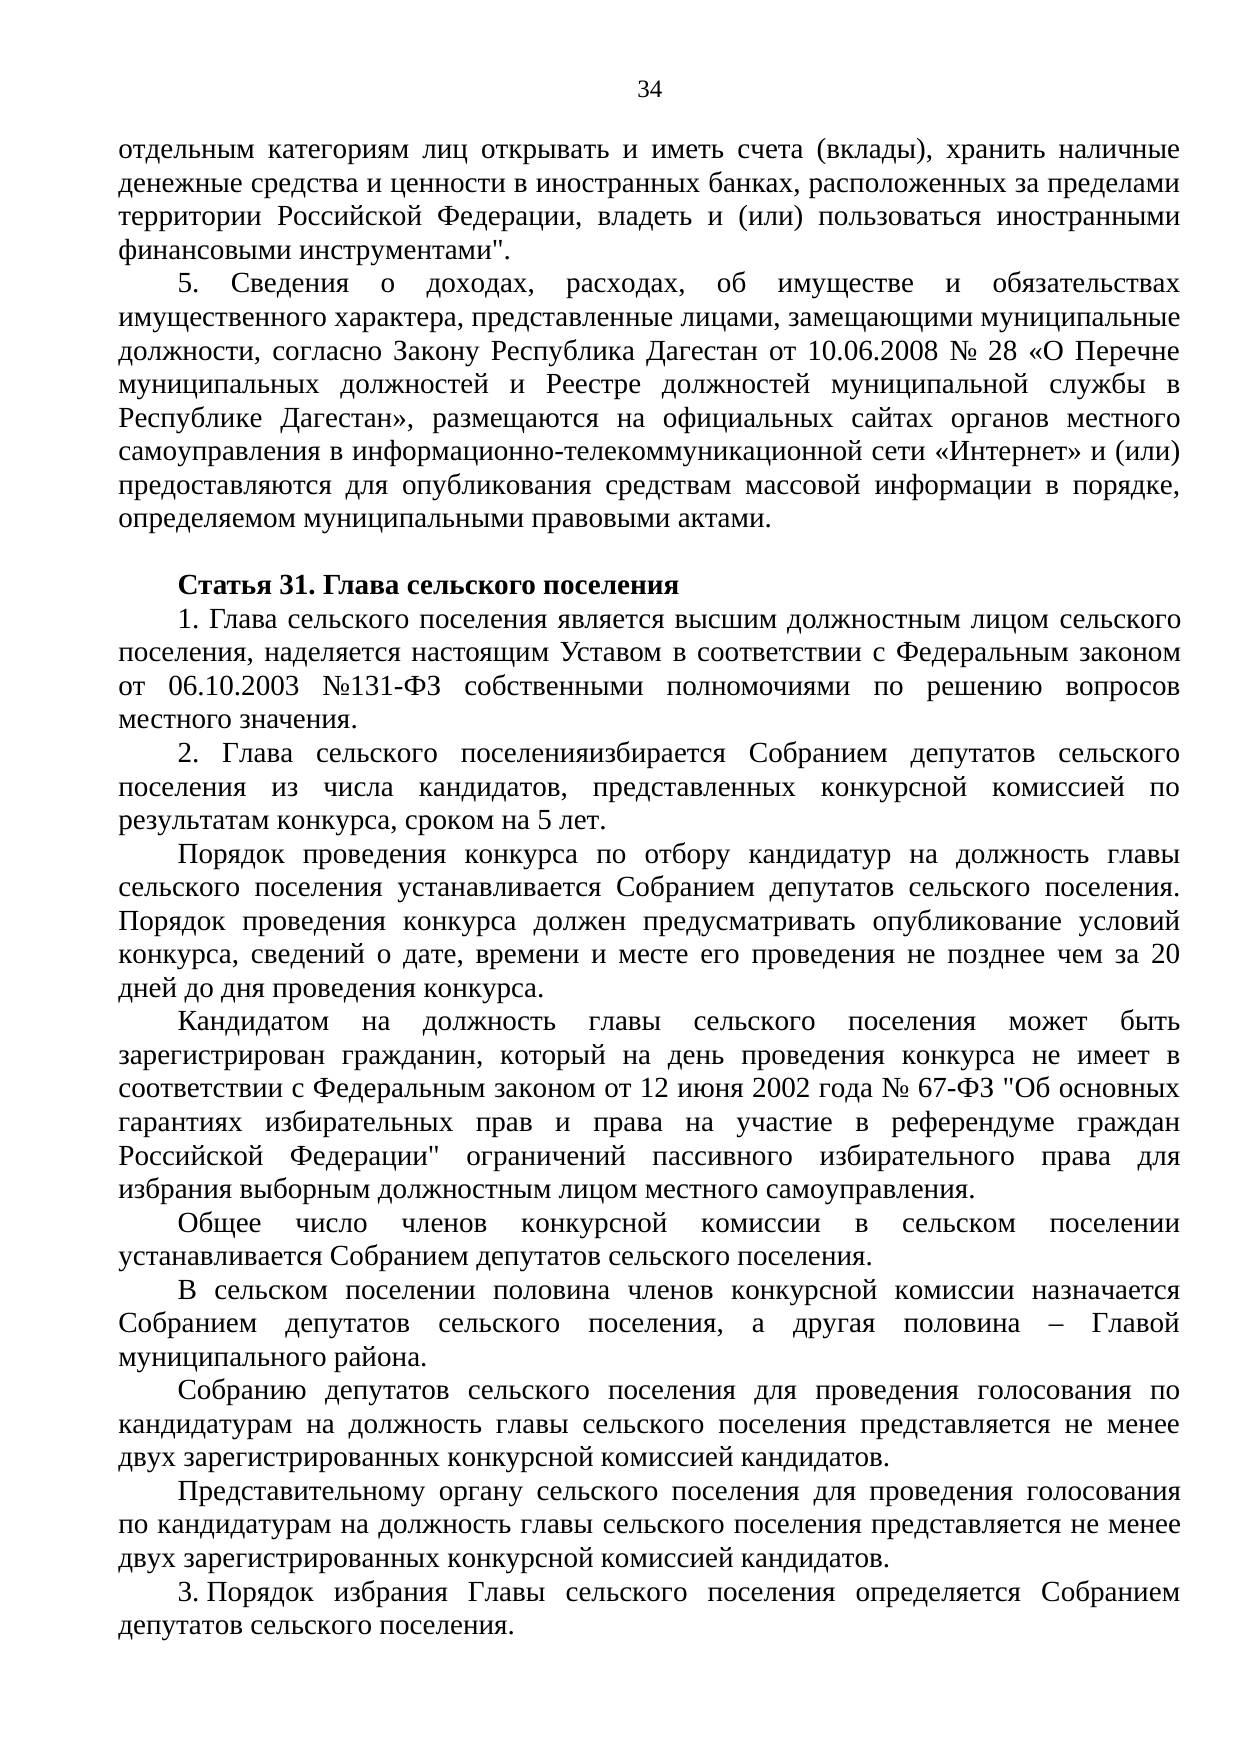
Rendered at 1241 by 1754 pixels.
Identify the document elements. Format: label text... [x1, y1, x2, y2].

text Собранию депутатов сельского поселения для проведения голосования по кандидатурам на должность главы сельского поселения представляется не менее двух зарегистрированных конкурсной комиссией кандидатов. [118, 1372, 1181, 1473]
text Представительному органу сельского поселения для проведения голосования по кандидатурам на должность главы сельского поселения представляется не менее двух зарегистрированных конкурсной комиссией кандидатов. [118, 1473, 1181, 1574]
text Порядок проведения конкурса по отбору кандидатур на должность главы сельского поселения устанавливается Собранием депутатов сельского поселения. Порядок проведения конкурса должен предусматривать опубликование условий конкурса, сведений о дате, времени и месте его проведения не позднее чем за 20 дней до дня проведения конкурса. [118, 836, 1181, 1003]
text В сельском поселении половина членов конкурсной комиссии назначается Собранием депутатов сельского поселения, а другая половина – Главой муниципального района. [118, 1272, 1181, 1372]
text 5. Сведения о доходах, расходах, об имуществе и обязательствах имущественного характера, представленные лицами, замещающими муниципальные должности, согласно Закону Республика Дагестан от 10.06.2008 № 28 «О Перечне муниципальных должностей и Реестре должностей муниципальной службы в Республике Дагестан», размещаются на официальных сайтах органов местного самоуправления в информационно-телекоммуникационной сети «Интернет» и (или) предоставляются для опубликования средствам массовой информации в порядке, определяемом муниципальными правовыми актами. [118, 266, 1181, 534]
text Общее число членов конкурсной комиссии в сельском поселении устанавливается Собранием депутатов сельского поселения. [118, 1205, 1181, 1272]
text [118, 131, 1181, 266]
text 1. Глава сельского поселения является высшим должностным лицом сельского поселения, наделяется настоящим Уставом в соответствии с Федеральным законом от 06.10.2003 №131-ФЗ собственными полномочиями по решению вопросов местного значения. [118, 601, 1181, 735]
text 2. Глава сельского поселенияизбирается Собранием депутатов сельского поселения из числа кандидатов, представленных конкурсной комиссией по результатам конкурса, сроком на 5 лет. [118, 735, 1181, 836]
text 3. Порядок избрания Главы сельского поселения определяется Собранием депутатов сельского поселения. [118, 1574, 1181, 1641]
text Кандидатом на должность главы сельского поселения может быть зарегистрирован гражданин, который на день проведения конкурса не имеет в соответствии с Федеральным законом от 12 июня 2002 года № 67-ФЗ "Об основных гарантиях избирательных прав и права на участие в референдуме граждан Российской Федерации" ограничений пассивного избирательного права для избрания выборным должностным лицом местного самоуправления. [118, 1003, 1181, 1205]
text Статья 31. Глава сельского поселения [118, 567, 1181, 601]
